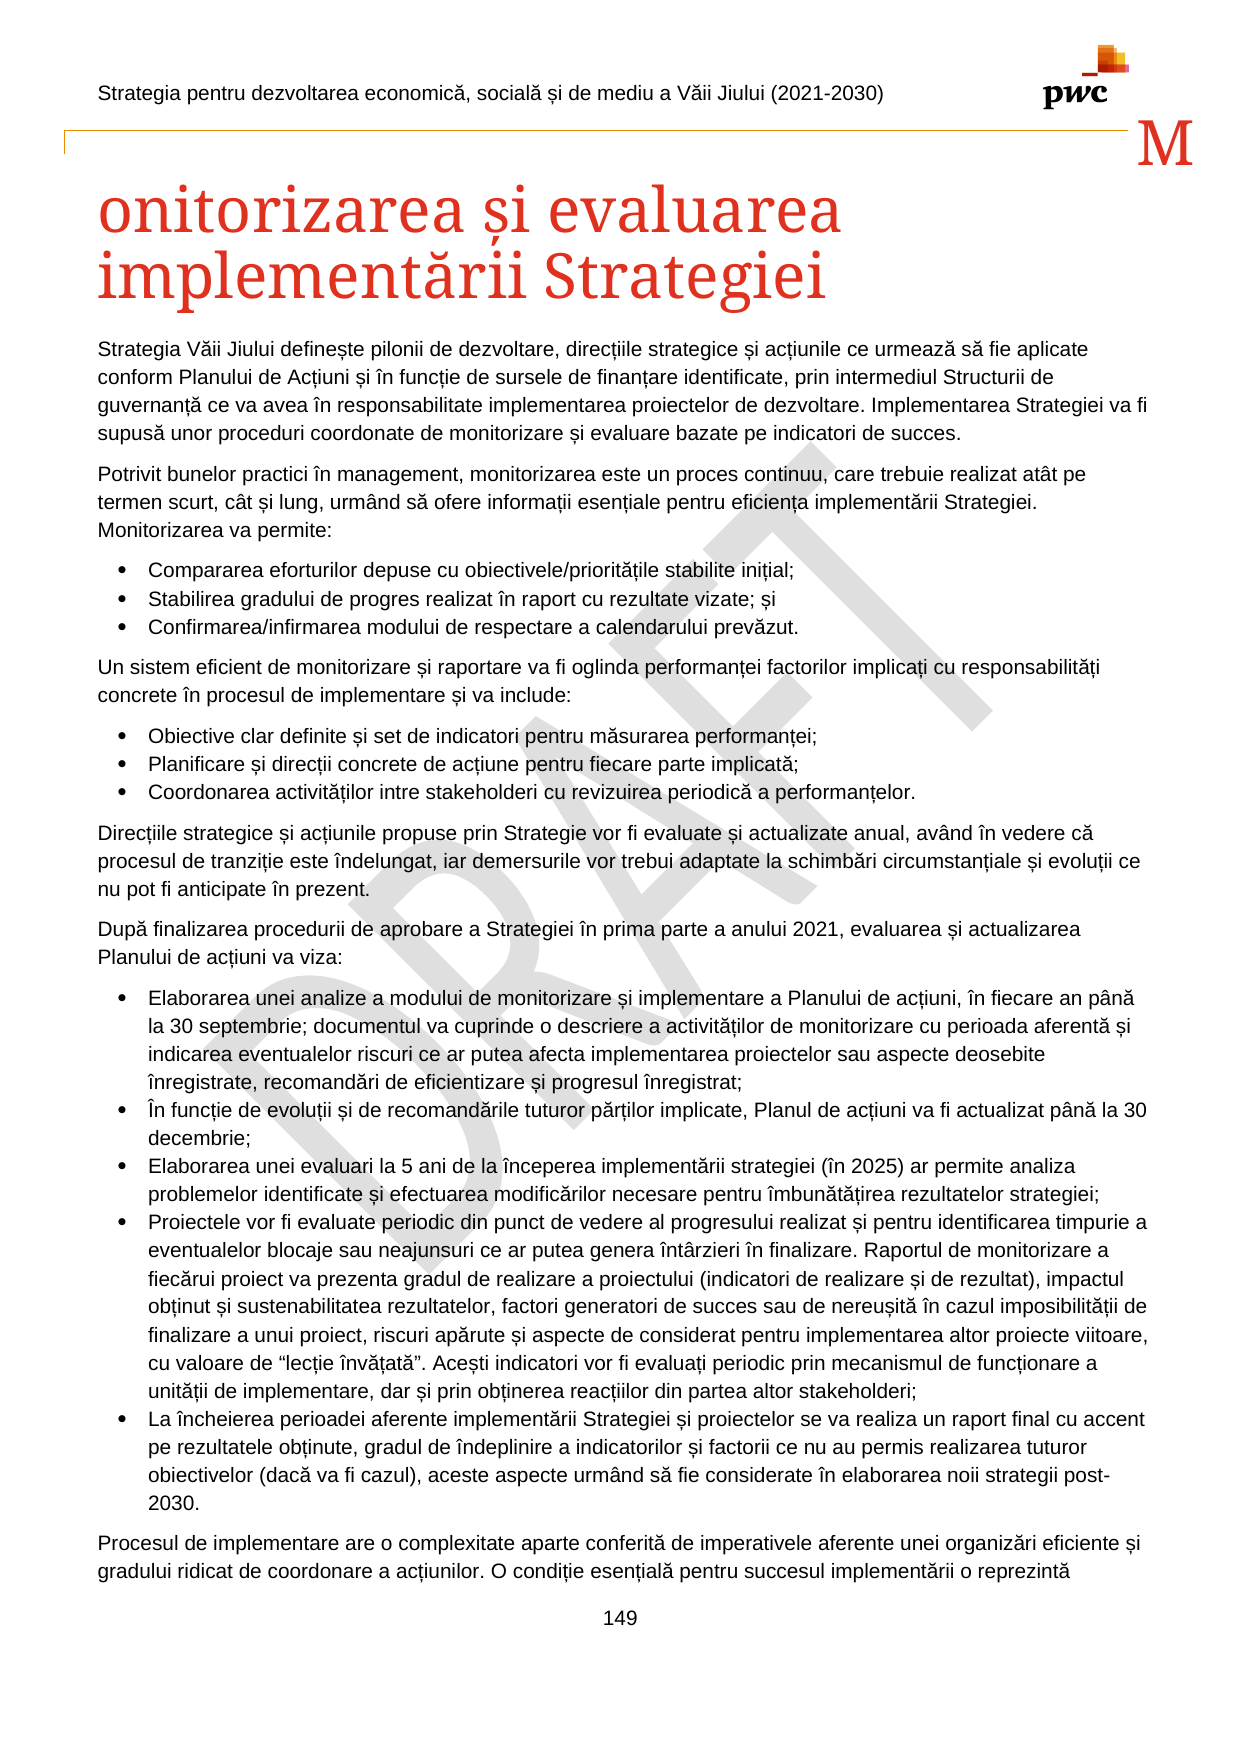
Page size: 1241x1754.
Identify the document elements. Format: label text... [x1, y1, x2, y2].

text Un sistem eficient de monitorizare și raportare va fi oglinda performanței factorilor implicați cu responsabilități concrete în procesul de implementare și va include: [97, 655, 1152, 707]
text Direcțiile strategice și acțiunile propuse prin Strategie vor fi evaluate și actualizate anual, având în vedere că procesul de tranziție este îndelungat, iar demersurile vor trebui adaptate la schimbări circumstanțiale și evoluții ce nu pot fi anticipate în prezent. [97, 821, 1152, 901]
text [97, 1531, 1152, 1583]
text Strategia Văii Jiului definește pilonii de dezvoltare, direcțiile strategice și acțiunile ce urmează să fie aplicate conform Planului de Acțiuni și în funcție de sursele de finanțare identificate, prin intermediul Structurii de guvernanță ce va avea în responsabilitate implementarea proiectelor de dezvoltare. Implementarea Strategiei va fi supusă unor proceduri coordonate de monitorizare și evaluare bazate pe indicatori de succes. [97, 337, 1152, 445]
list Proiectele vor fi evaluate periodic din punct de vedere al progresului realizat și pentru identificarea timpurie a eventualelor blocaje sau neajunsuri ce ar putea genera întârzieri în finalizare. Raportul de monitorizare a fiecărui proiect va prezenta gradul de realizare a proiectului (indicatori de realizare și de rezultat), impactul obținut și sustenabilitatea rezultatelor, factori generatori de succes sau de nereușită în cazul imposibilității de finalizare a unui proiect, riscuri apărute și aspecte de considerat pentru implementarea altor proiecte viitoare, cu valoare de “lecție învățată”. Acești indicatori vor fi evaluați periodic prin mecanismul de funcționare a unității de implementare, dar și prin obținerea reacțiilor din partea altor stakeholderi; [118, 1210, 1152, 1402]
list Obiective clar definite și set de indicatori pentru măsurarea performanței; [118, 724, 1152, 748]
list Planificare și direcții concrete de acțiune pentru fiecare parte implicată; [118, 752, 1152, 776]
list În funcție de evoluții și de recomandările tuturor părților implicate, Planul de acțiuni va fi actualizat până la 30 decembrie; [118, 1098, 1152, 1150]
list Elaborarea unei analize a modului de monitorizare și implementare a Planului de acțiuni, în fiecare an până la 30 septembrie; documentul va cuprinde o descriere a activităților de monitorizare cu perioada aferentă și indicarea eventualelor riscuri ce ar putea afecta implementarea proiectelor sau aspecte deosebite înregistrate, recomandări de eficientizare și progresul înregistrat; [118, 986, 1152, 1094]
text După finalizarea procedurii de aprobare a Strategiei în prima parte a anului 2021, evaluarea și actualizarea Planului de acțiuni va viza: [97, 917, 1152, 969]
list La încheierea perioadei aferente implementării Strategiei și proiectelor se va realiza un raport final cu accent pe rezultatele obținute, gradul de îndeplinire a indicatorilor și factorii ce nu au permis realizarea tuturor obiectivelor (dacă va fi cazul), aceste aspecte urmând să fie considerate în elaborarea noii strategii post-2030. [118, 1406, 1152, 1514]
text Monitorizarea și evaluarea implementării Strategiei [97, 112, 1152, 312]
list Compararea eforturilor depuse cu obiectivele/prioritățile stabilite inițial; [118, 558, 1152, 582]
list Stabilirea gradului de progres realizat în raport cu rezultate vizate; și [118, 586, 1152, 611]
text Potrivit bunelor practici în management, monitorizarea este un proces continuu, care trebuie realizat atât pe termen scurt, cât și lung, urmând să ofere informații esențiale pentru eficiența implementării Strategiei. Monitorizarea va permite: [97, 462, 1152, 542]
list Confirmarea/infirmarea modului de respectare a calendarului prevăzut. [118, 614, 1152, 639]
list Coordonarea activităților intre stakeholderi cu revizuirea periodică a performanțelor. [118, 780, 1152, 804]
list Elaborarea unei evaluari la 5 ani de la începerea implementării strategiei (în 2025) ar permite analiza problemelor identificate și efectuarea modificărilor necesare pentru îmbunătățirea rezultatelor strategiei; [118, 1154, 1152, 1206]
picture [1019, 22, 1153, 120]
